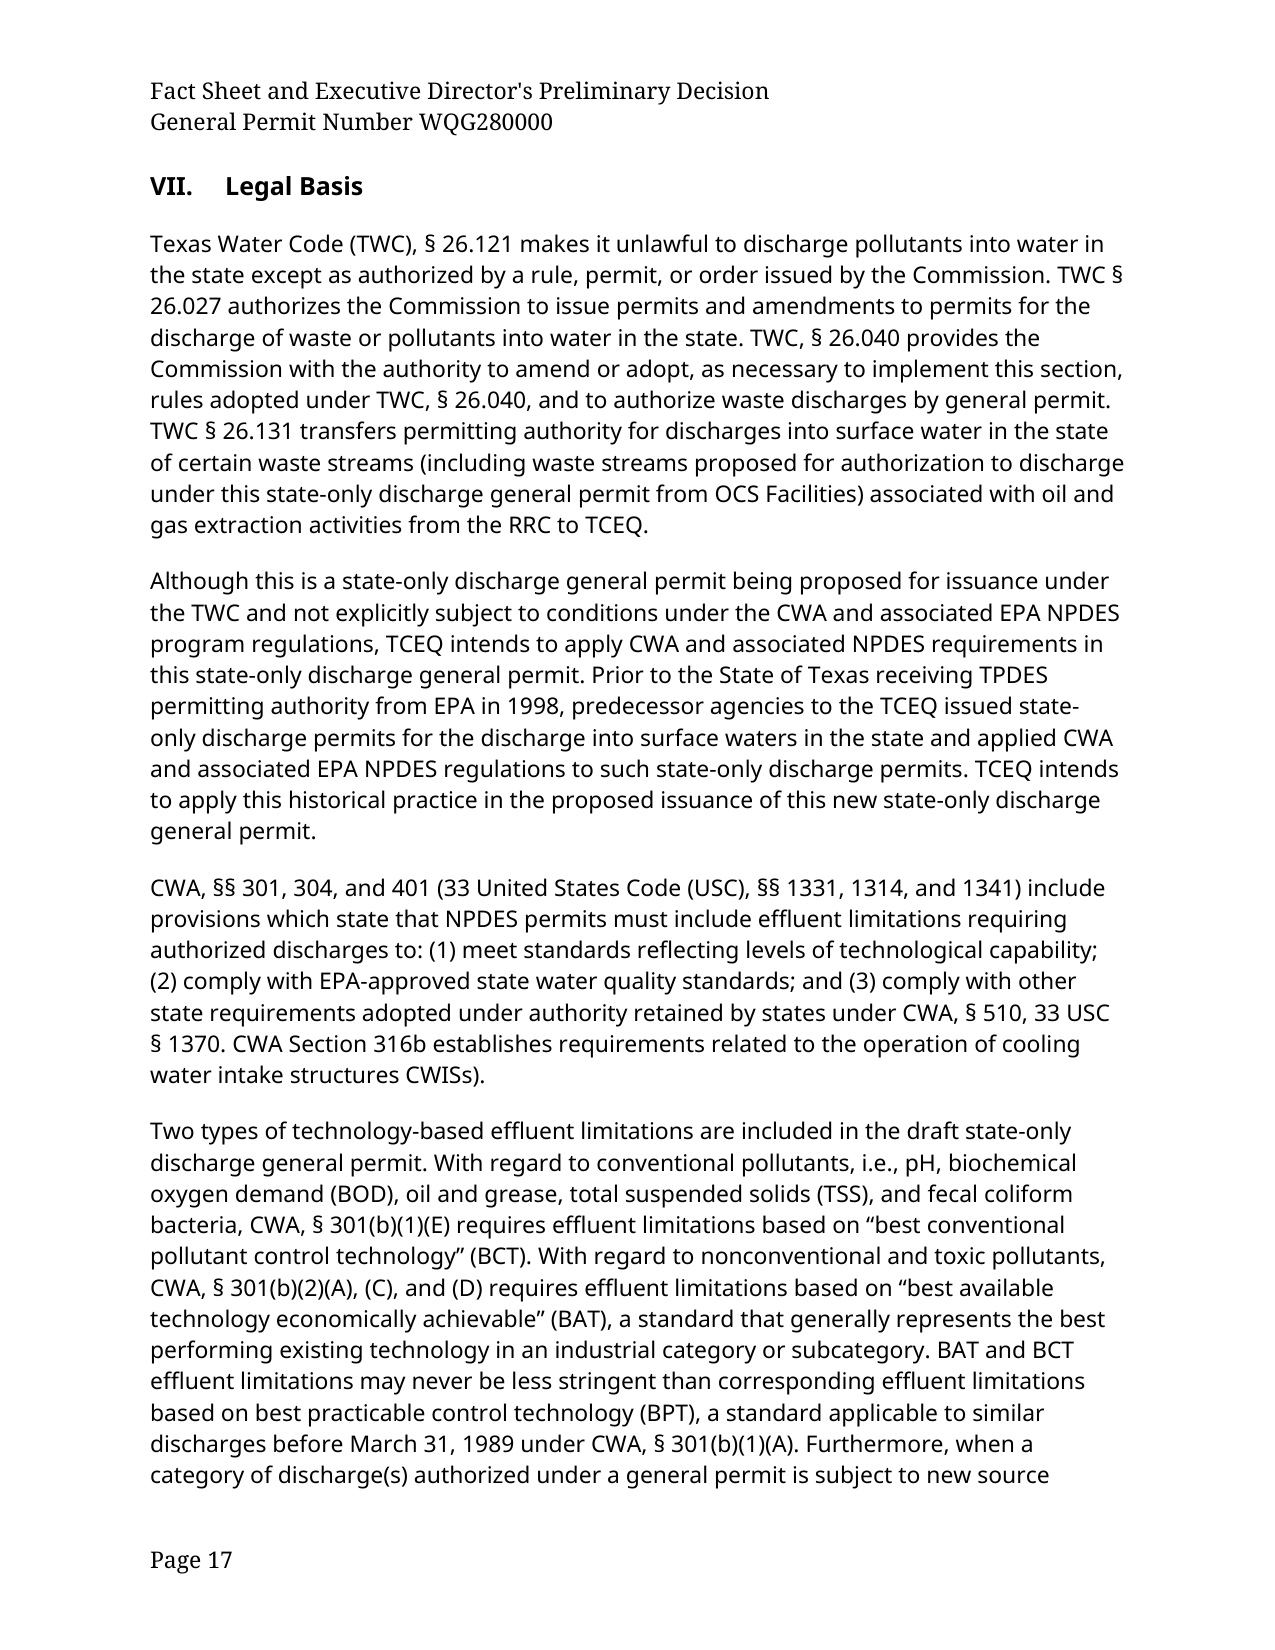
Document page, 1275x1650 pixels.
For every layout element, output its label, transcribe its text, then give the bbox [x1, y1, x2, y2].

text CWA, §§ 301, 304, and 401 (33 United States Code (USC), §§ 1331, 1314, and 1341) include provisions which state that NPDES permits must include effluent limitations requiring authorized discharges to: (1) meet standards reflecting levels of technological capability; (2) comply with EPA-approved state water quality standards; and (3) comply with other state requirements adopted under authority retained by states under CWA, § 510, 33 USC § 1370. CWA Section 316b establishes requirements related to the operation of cooling water intake structures CWISs). [150, 872, 1125, 1090]
text Although this is a state-only discharge general permit being proposed for issuance under the TWC and not explicitly subject to conditions under the CWA and associated EPA NPDES program regulations, TCEQ intends to apply CWA and associated NPDES requirements in this state-only discharge general permit. Prior to the State of Texas receiving TPDES permitting authority from EPA in 1998, predecessor agencies to the TCEQ issued state-only discharge permits for the discharge into surface waters in the state and applied CWA and associated EPA NPDES regulations to such state-only discharge permits. TCEQ intends to apply this historical practice in the proposed issuance of this new state-only discharge general permit. [150, 565, 1125, 847]
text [150, 1115, 1125, 1490]
text Texas Water Code (TWC), § 26.121 makes it unlawful to discharge pollutants into water in the state except as authorized by a rule, permit, or order issued by the Commission. TWC § 26.027 authorizes the Commission to issue permits and amendments to permits for the discharge of waste or pollutants into water in the state. TWC, § 26.040 provides the Commission with the authority to amend or adopt, as necessary to implement this section, rules adopted under TWC, § 26.040, and to authorize waste discharges by general permit. TWC § 26.131 transfers permitting authority for discharges into surface water in the state of certain waste streams (including waste streams proposed for authorization to discharge under this state-only discharge general permit from OCS Facilities) associated with oil and gas extraction activities from the RRC to TCEQ. [150, 228, 1125, 540]
subtitle VII. Legal Basis [150, 169, 1069, 203]
